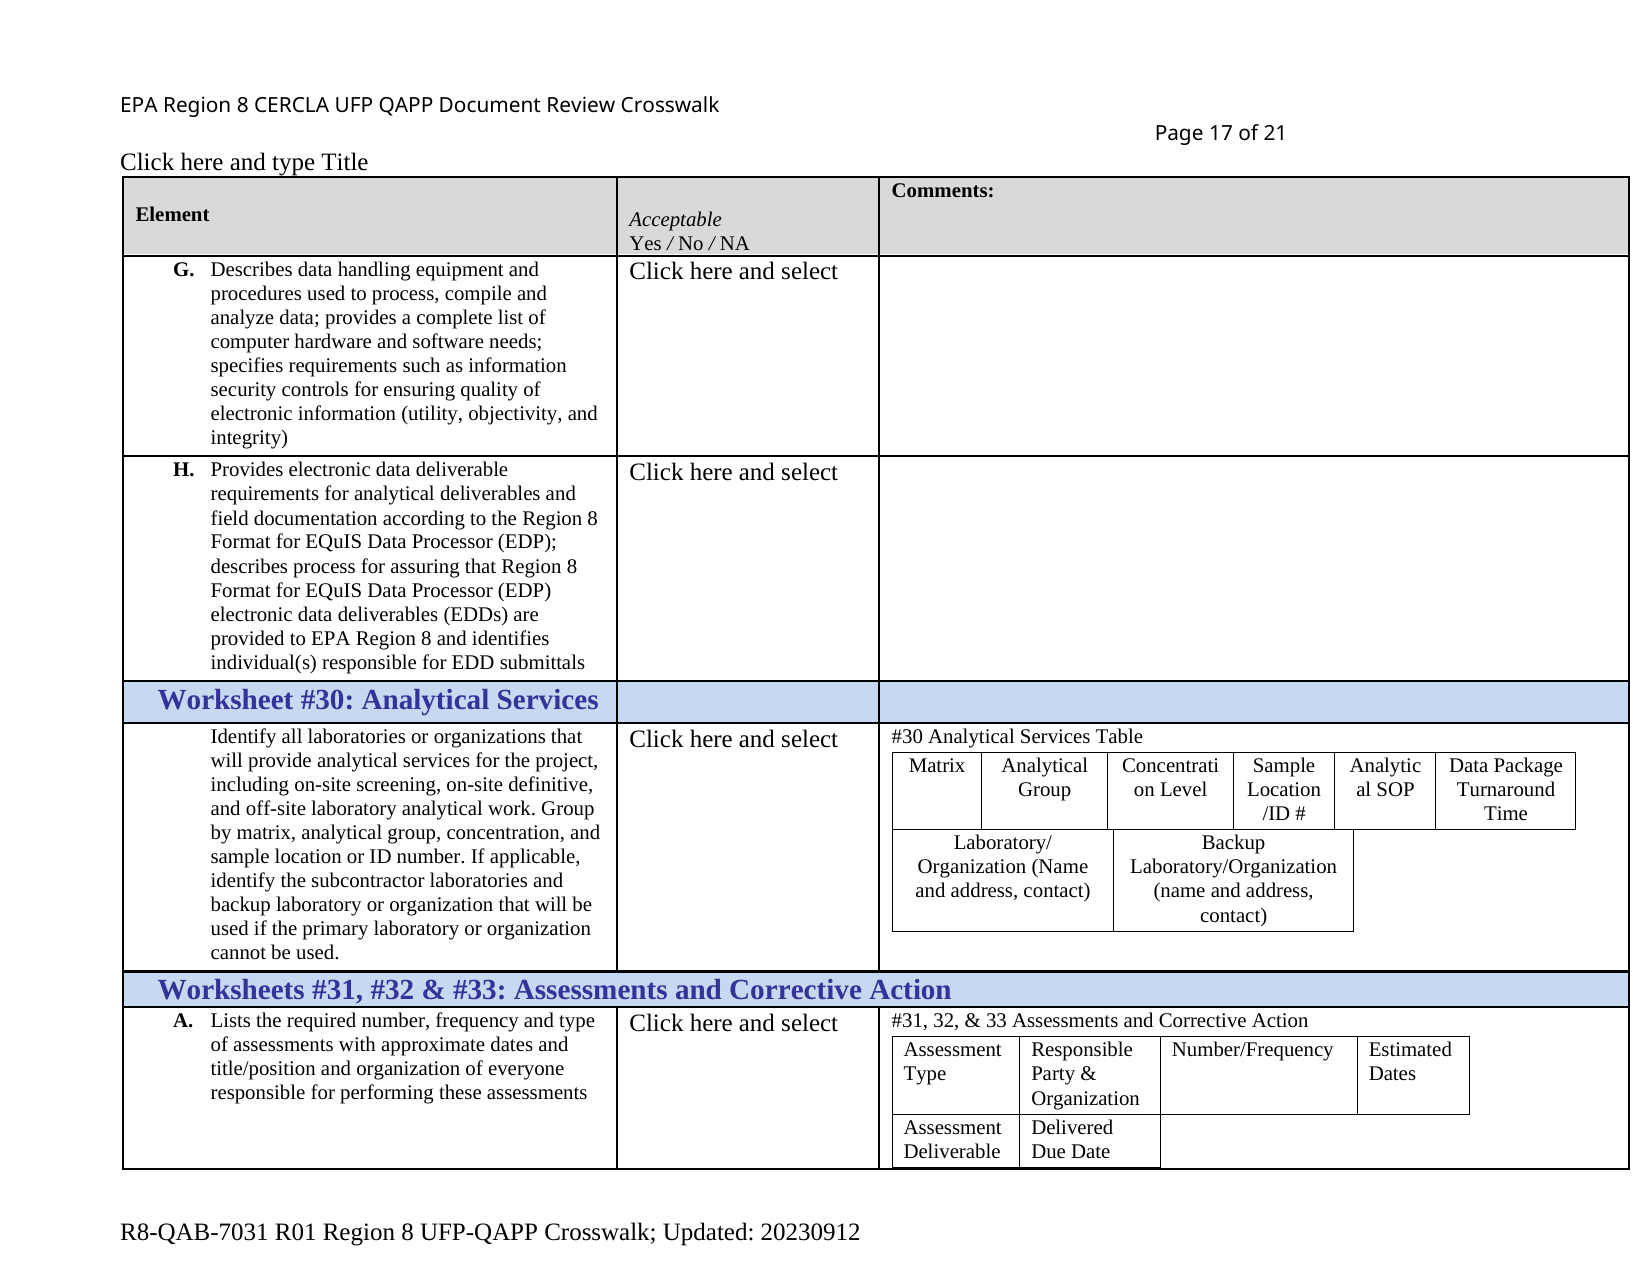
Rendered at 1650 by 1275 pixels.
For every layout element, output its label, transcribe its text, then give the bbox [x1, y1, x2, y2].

table_cell [618, 257, 878, 455]
table_cell [618, 1008, 878, 1168]
table_cell [618, 457, 878, 680]
table_cell Worksheets #31, #32 & #33: Assessments and Corrective Action [124, 973, 1628, 1006]
table_header Acceptable Yes / No / NA [618, 178, 878, 254]
table_cell Identify all laboratories or organizations that will provide analytical services for the project, including on-site screening, on-site definitive, and off-site laboratory analytical work. Group by matrix, analytical group, concentration, and sample location or ID number. If applicable, identify the subcontractor laboratories and backup laboratory or organization that will be used if the primary laboratory or organization cannot be used. [124, 724, 616, 970]
table_cell [618, 724, 878, 970]
table_cell [880, 257, 1628, 455]
table_cell [880, 457, 1628, 680]
table_cell Describes data handling equipment and procedures used to process, compile and analyze data; provides a complete list of computer hardware and software needs; specifies requirements such as information security controls for ensuring quality of electronic information (utility, objectivity, and integrity) [124, 257, 616, 455]
table_header Comments: [880, 178, 1628, 254]
table_cell Worksheet #30: Analytical Services [124, 682, 616, 722]
table_cell Provides electronic data deliverable requirements for analytical deliverables and field documentation according to the Region 8 Format for EQuIS Data Processor (EDP); describes process for assuring that Region 8 Format for EQuIS Data Processor (EDP) electronic data deliverables (EDDs) are provided to EPA Region 8 and identifies individual(s) responsible for EDD submittals [124, 457, 616, 680]
table_cell Lists the required number, frequency and type of assessments with approximate dates and title/position and organization of everyone responsible for performing these assessments [124, 1008, 616, 1168]
table_cell [880, 682, 1628, 722]
table_cell [618, 682, 878, 722]
table_cell #31, 32, & 33 Assessments and Corrective Action [880, 1008, 1628, 1168]
table_header Element [124, 178, 616, 254]
table_cell #30 Analytical Services Table [880, 724, 1628, 970]
